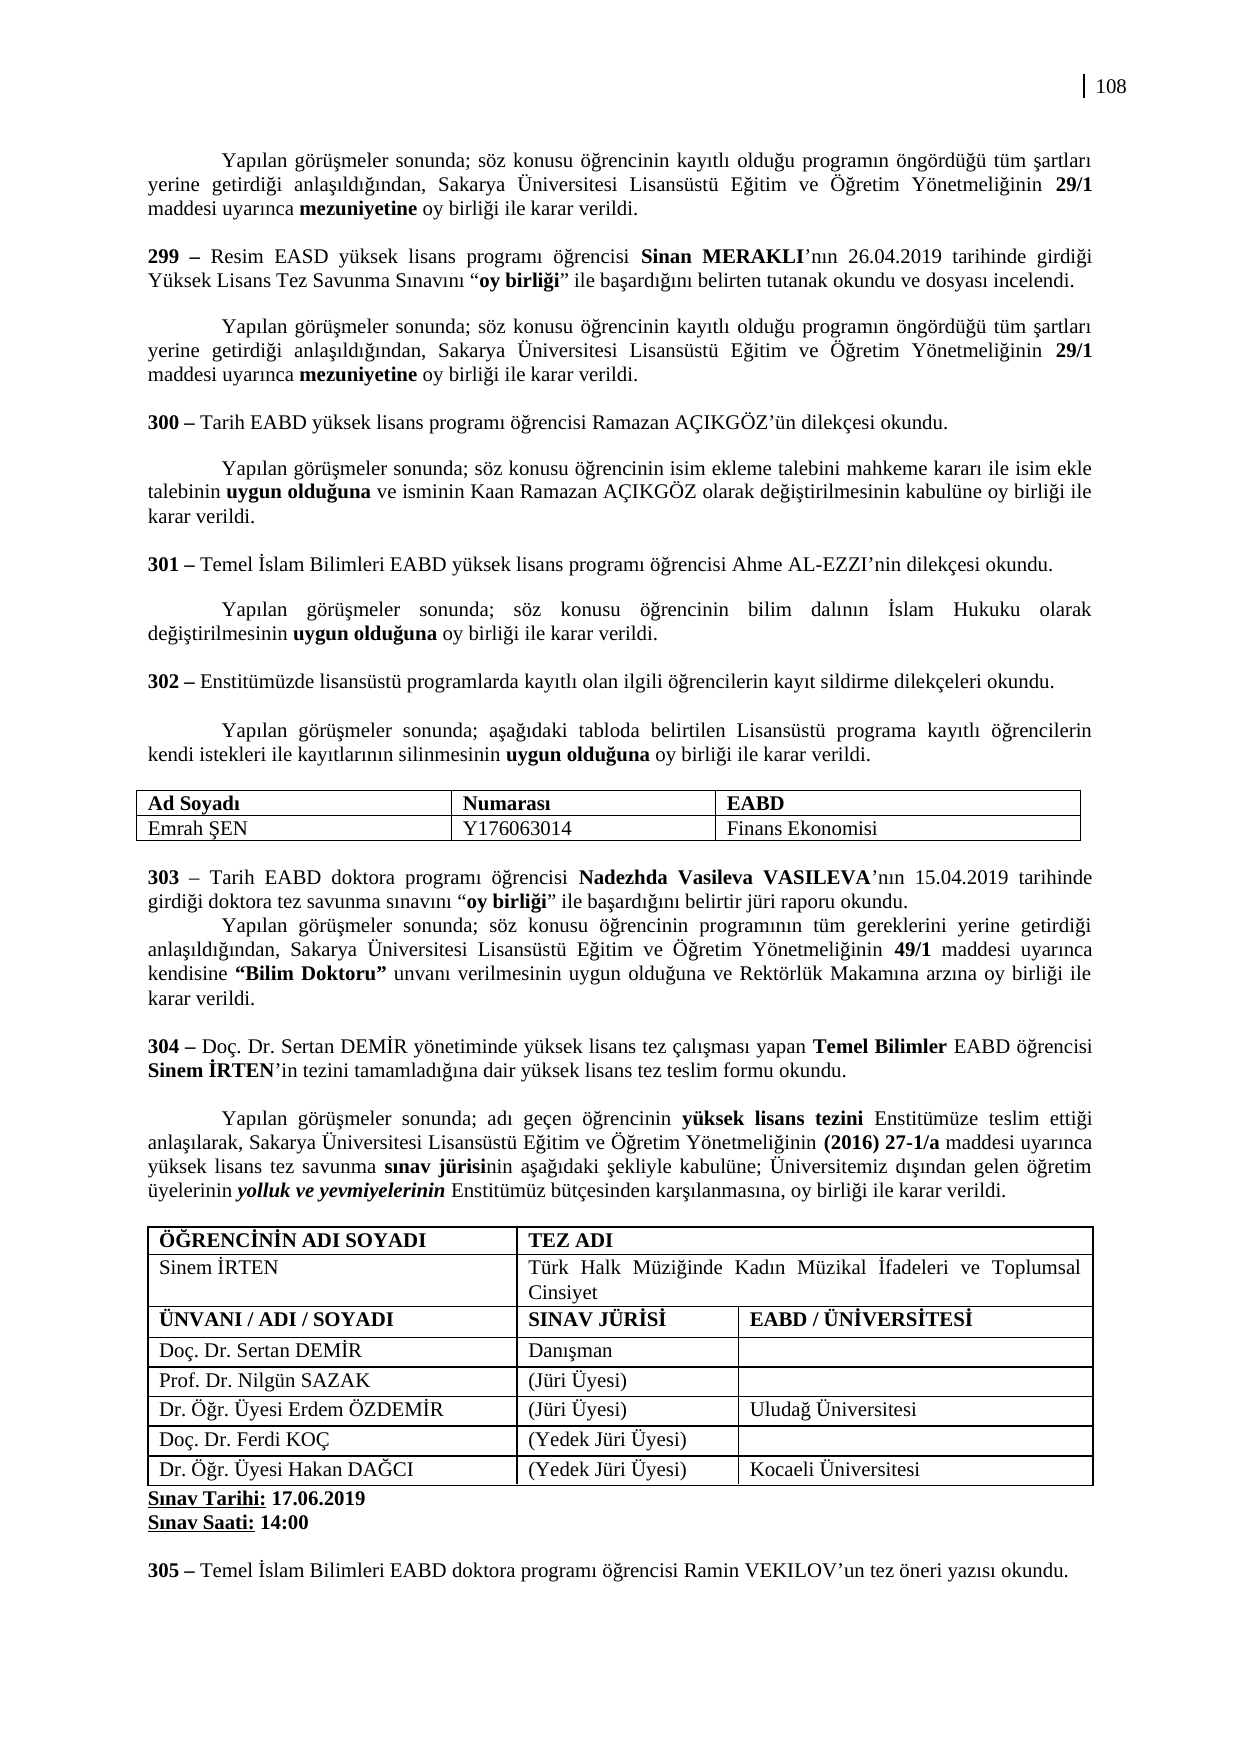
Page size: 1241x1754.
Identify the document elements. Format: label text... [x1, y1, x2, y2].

text Yapılan görüşmeler sonunda; aşağıdaki tabloda belirtilen Lisansüstü programa kayıtlı öğrencilerin kendi istekleri ile kayıtlarının silinmesinin uygun olduğuna oy birliği ile karar verildi. [148, 718, 1093, 766]
text 302 – Enstitümüzde lisansüstü programlarda kayıtlı olan ilgili öğrencilerin kayıt sildirme dilekçeleri okundu. [148, 669, 1093, 693]
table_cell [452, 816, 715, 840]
text Sınav Saati: 14:00 [148, 1510, 1093, 1534]
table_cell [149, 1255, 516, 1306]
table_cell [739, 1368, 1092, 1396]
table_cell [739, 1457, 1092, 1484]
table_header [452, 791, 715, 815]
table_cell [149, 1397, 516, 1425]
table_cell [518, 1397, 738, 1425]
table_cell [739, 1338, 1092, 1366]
text Yapılan görüşmeler sonunda; adı geçen öğrencinin yüksek lisans tezini Enstitümüze teslim ettiği anlaşılarak, Sakarya Üniversitesi Lisansüstü Eğitim ve Öğretim Yönetmeliğinin (2016) 27-1/a maddesi uyarınca yüksek lisans tez savunma sınav jürisinin aşağıdaki şekliyle kabulüne; Üniversitemiz dışından gelen öğretim üyelerinin yolluk ve yevmiyelerinin Enstitümüz bütçesinden karşılanmasına, oy birliği ile karar verildi. [148, 1106, 1093, 1202]
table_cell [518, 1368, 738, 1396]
text Sınav Tarihi: 17.06.2019 [148, 1486, 1093, 1510]
text Yapılan görüşmeler sonunda; söz konusu öğrencinin isim ekleme talebini mahkeme kararı ile isim ekle talebinin uygun olduğuna ve isminin Kaan Ramazan AÇIKGÖZ olarak değiştirilmesinin kabulüne oy birliği ile karar verildi. [148, 455, 1093, 528]
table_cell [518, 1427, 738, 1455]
text 300 – Tarih EABD yüksek lisans programı öğrencisi Ramazan AÇIKGÖZ’ün dilekçesi okundu. [148, 410, 1093, 434]
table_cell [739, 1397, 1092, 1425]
text 301 – Temel İslam Bilimleri EABD yüksek lisans programı öğrencisi Ahme AL-EZZI’nin dilekçesi okundu. [148, 552, 1093, 576]
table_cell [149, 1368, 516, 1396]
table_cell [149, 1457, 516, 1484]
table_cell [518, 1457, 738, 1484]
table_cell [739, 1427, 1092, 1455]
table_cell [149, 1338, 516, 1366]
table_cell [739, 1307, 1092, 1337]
text 299 – Resim EASD yüksek lisans programı öğrencisi Sinan MERAKLI’nın 26.04.2019 tarihinde girdiği Yüksek Lisans Tez Savunma Sınavını “oy birliği” ile başardığını belirten tutanak okundu ve dosyası incelendi. [148, 244, 1093, 292]
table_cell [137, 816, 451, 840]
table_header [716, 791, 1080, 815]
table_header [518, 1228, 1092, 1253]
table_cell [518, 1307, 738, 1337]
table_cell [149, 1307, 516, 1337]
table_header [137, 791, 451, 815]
text Yapılan görüşmeler sonunda; söz konusu öğrencinin programının tüm gereklerini yerine getirdiği anlaşıldığından, Sakarya Üniversitesi Lisansüstü Eğitim ve Öğretim Yönetmeliğinin 49/1 maddesi uyarınca kendisine “Bilim Doktoru” unvanı verilmesinin uygun olduğuna ve Rektörlük Makamına arzına oy birliği ile karar verildi. [148, 913, 1093, 1009]
text 303 – Tarih EABD doktora programı öğrencisi Nadezhda Vasileva VASILEVA’nın 15.04.2019 tarihinde girdiği doktora tez savunma sınavını “oy birliği” ile başardığını belirtir jüri raporu okundu. [148, 865, 1093, 913]
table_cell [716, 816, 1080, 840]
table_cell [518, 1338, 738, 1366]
text Yapılan görüşmeler sonunda; söz konusu öğrencinin bilim dalının İslam Hukuku olarak değiştirilmesinin uygun olduğuna oy birliği ile karar verildi. [148, 597, 1093, 645]
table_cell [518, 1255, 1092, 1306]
text 305 – Temel İslam Bilimleri EABD doktora programı öğrencisi Ramin VEKILOV’un tez öneri yazısı okundu. [148, 1558, 1093, 1582]
text 304 – Doç. Dr. Sertan DEMİR yönetiminde yüksek lisans tez çalışması yapan Temel Bilimler EABD öğrencisi Sinem İRTEN’in tezini tamamladığına dair yüksek lisans tez teslim formu okundu. [148, 1033, 1093, 1082]
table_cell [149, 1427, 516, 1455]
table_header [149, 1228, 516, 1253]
